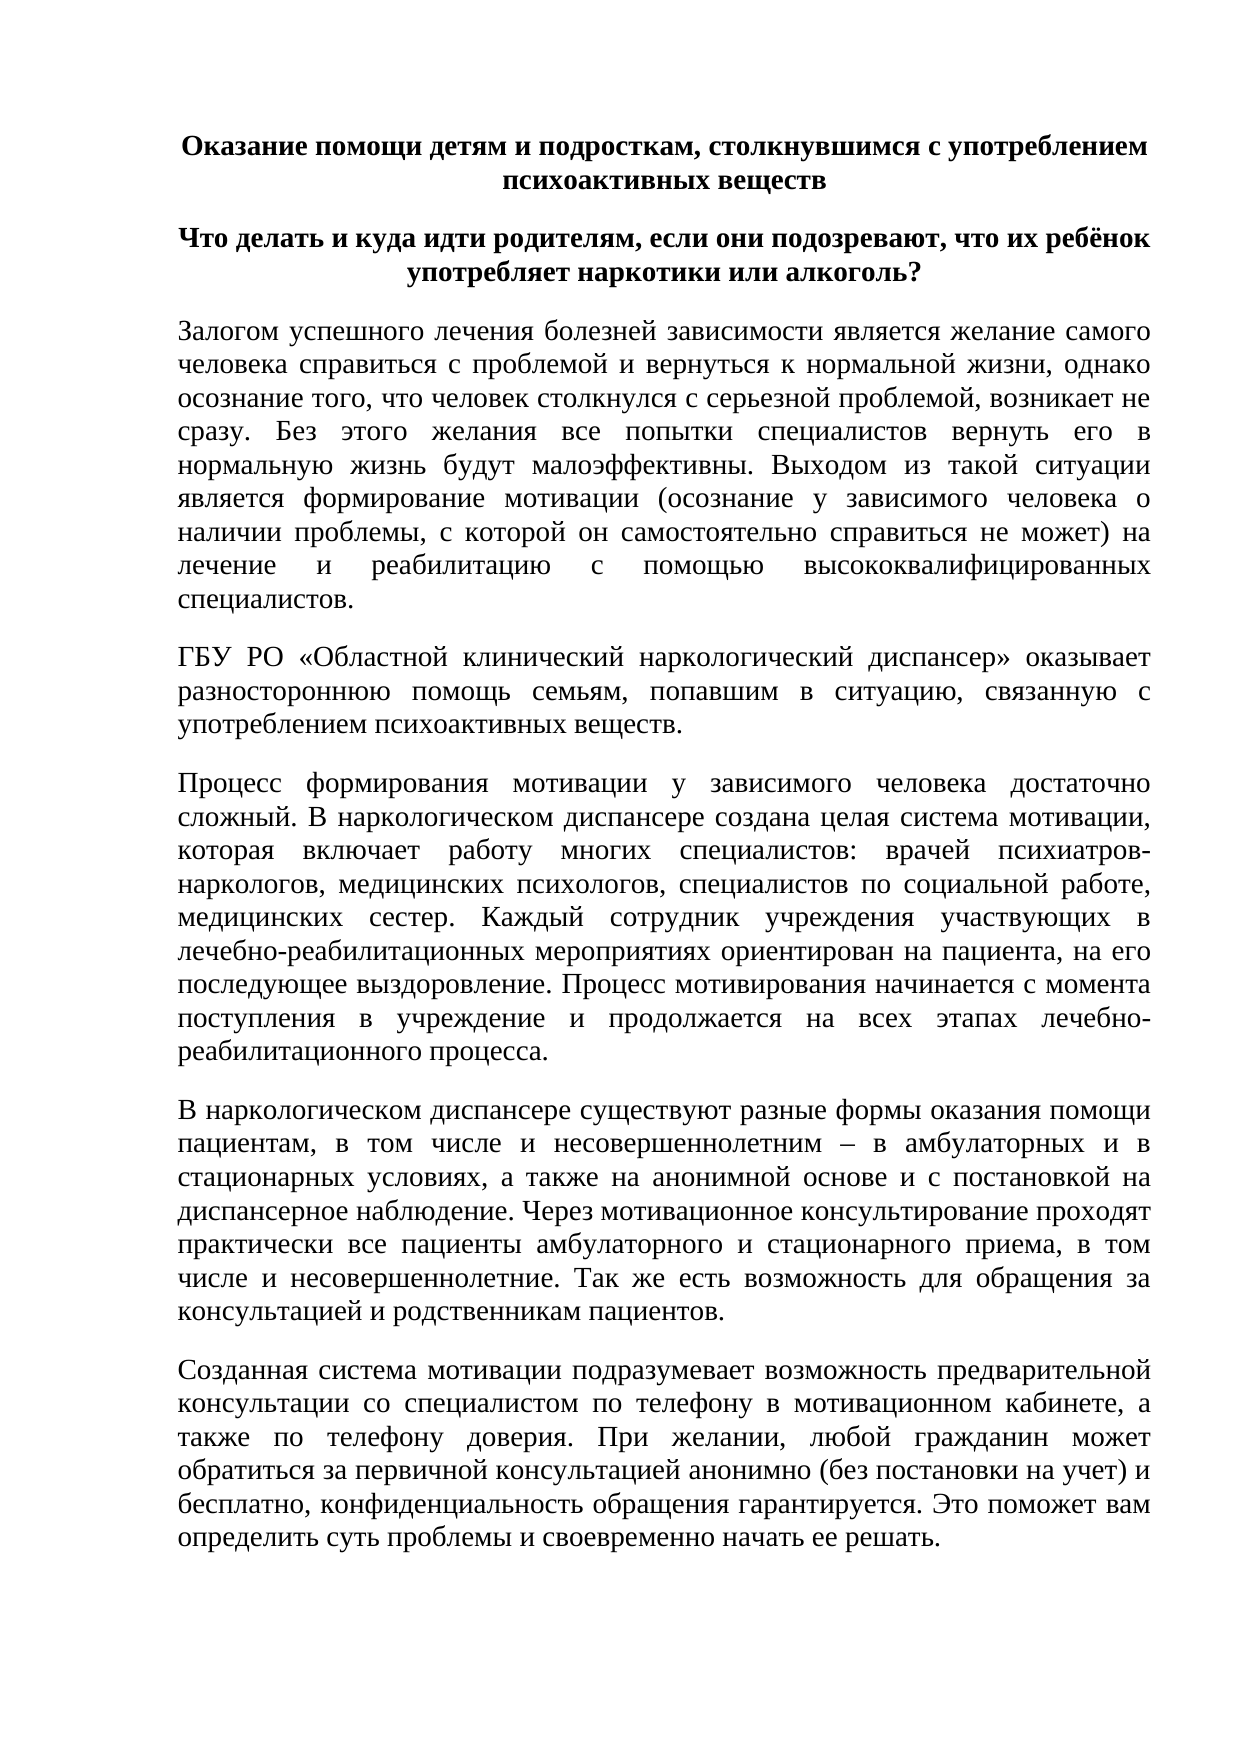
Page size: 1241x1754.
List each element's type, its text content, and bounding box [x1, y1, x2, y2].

text ГБУ РО «Областной клинический наркологический диспансер» оказывает разностороннюю помощь семьям, попавшим в ситуацию, связанную с употреблением психоактивных веществ. [177, 639, 1152, 740]
text Оказание помощи детям и подросткам, столкнувшимся с употреблением психоактивных веществ [177, 128, 1152, 196]
text Созданная система мотивации подразумевает возможность предварительной консультации со специалистом по телефону в мотивационном кабинете, а также по телефону доверия. При желании, любой гражданин может обратиться за первичной консультацией анонимно (без постановки на учет) и бесплатно, конфиденциальность обращения гарантируется. Это поможет вам определить суть проблемы и своевременно начать ее решать. [177, 1352, 1152, 1553]
text Что делать и куда идти родителям, если они подозревают, что их ребёнок употребляет наркотики или алкоголь? [177, 221, 1152, 288]
text В наркологическом диспансере существуют разные формы оказания помощи пациентам, в том числе и несовершеннолетним – в амбулаторных и в стационарных условиях, а также на анонимной основе и с постановкой на диспансерное наблюдение. Через мотивационное консультирование проходят практически все пациенты амбулаторного и стационарного приема, в том числе и несовершеннолетние. Так же есть возможность для обращения за консультацией и родственникам пациентов. [177, 1092, 1152, 1327]
text Процесс формирования мотивации у зависимого человека достаточно сложный. В наркологическом диспансере создана целая система мотивации, которая включает работу многих специалистов: врачей психиатров-наркологов, медицинских психологов, специалистов по социальной работе, медицинских сестер. Каждый сотрудник учреждения участвующих в лечебно-реабилитационных мероприятиях ориентирован на пациента, на его последующее выздоровление. Процесс мотивирования начинается с момента поступления в учреждение и продолжается на всех этапах лечебно-реабилитационного процесса. [177, 765, 1152, 1067]
text Залогом успешного лечения болезней зависимости является желание самого человека справиться с проблемой и вернуться к нормальной жизни, однако осознание того, что человек столкнулся с серьезной проблемой, возникает не сразу. Без этого желания все попытки специалистов вернуть его в нормальную жизнь будут малоэффективны. Выходом из такой ситуации является формирование мотивации (осознание у зависимого человека о наличии проблемы, с которой он самостоятельно справиться не может) на лечение и реабилитацию с помощью высококвалифицированных специалистов. [177, 313, 1152, 614]
